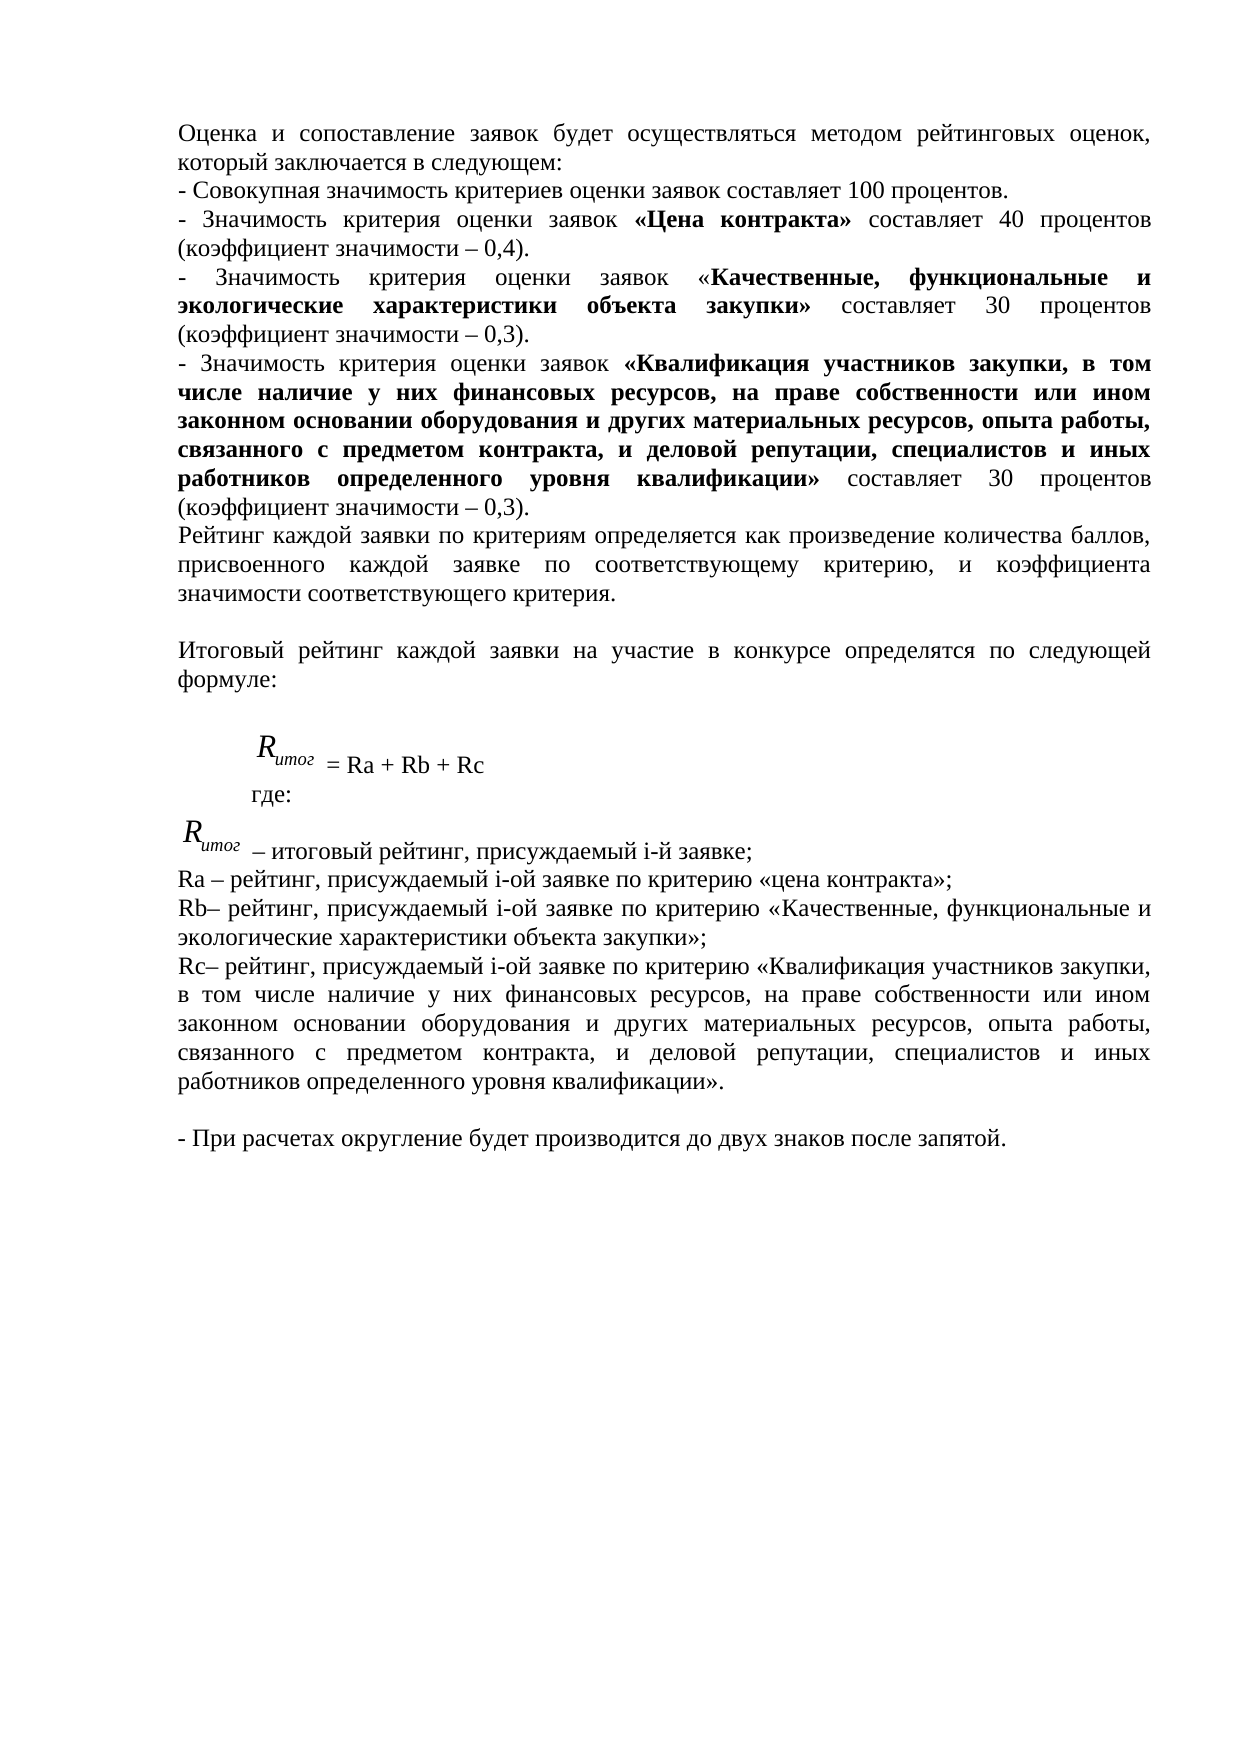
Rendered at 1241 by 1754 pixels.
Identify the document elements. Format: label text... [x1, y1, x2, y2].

text - Значимость критерия оценки заявок «Квалификация участников закупки, в том числе наличие у них финансовых ресурсов, на праве собственности или ином законном основании оборудования и других материальных ресурсов, опыта работы, связанного с предметом контракта, и деловой репутации, специалистов и иных работников определенного уровня квалификации» составляет 30 процентов (коэффициент значимости – 0,3). [177, 348, 1152, 521]
text Rc– рейтинг, присуждаемый i-ой заявке по критерию «Квалификация участников закупки, в том числе наличие у них финансовых ресурсов, на праве собственности или ином законном основании оборудования и других материальных ресурсов, опыта работы, связанного с предметом контракта, и деловой репутации, специалистов и иных работников определенного уровня квалификации». [177, 951, 1152, 1094]
text – итоговый рейтинг, присуждаемый i-й заявке; [177, 808, 1152, 864]
text Итоговый рейтинг каждой заявки на участие в конкурсе определятся по следующей формуле: [177, 636, 1152, 693]
text Rb– рейтинг, присуждаемый i-ой заявке по критерию «Качественные, функциональные и экологические характеристики объекта закупки»; [177, 893, 1152, 951]
text - При расчетах округление будет производится до двух знаков после запятой. [177, 1123, 1152, 1152]
text = Ra + Rb + Rc [177, 722, 1152, 779]
text Оценка и сопоставление заявок будет осуществляться методом рейтинговых оценок, который заключается в следующем: [177, 118, 1152, 176]
text Ra – рейтинг, присуждаемый i-ой заявке по критерию «цена контракта»; [177, 864, 1152, 893]
text где: [177, 779, 1152, 808]
text - Значимость критерия оценки заявок «Цена контракта» составляет 40 процентов (коэффициент значимости – 0,4). [177, 204, 1152, 262]
text - Значимость критерия оценки заявок «Качественные, функциональные и экологические характеристики объекта закупки» составляет 30 процентов (коэффициент значимости – 0,3). [177, 262, 1152, 348]
text - Совокупная значимость критериев оценки заявок составляет 100 процентов. [177, 176, 1152, 204]
text Рейтинг каждой заявки по критериям определяется как произведение количества баллов, присвоенного каждой заявке по соответствующему критерию, и коэффициента значимости соответствующего критерия. [177, 521, 1152, 607]
